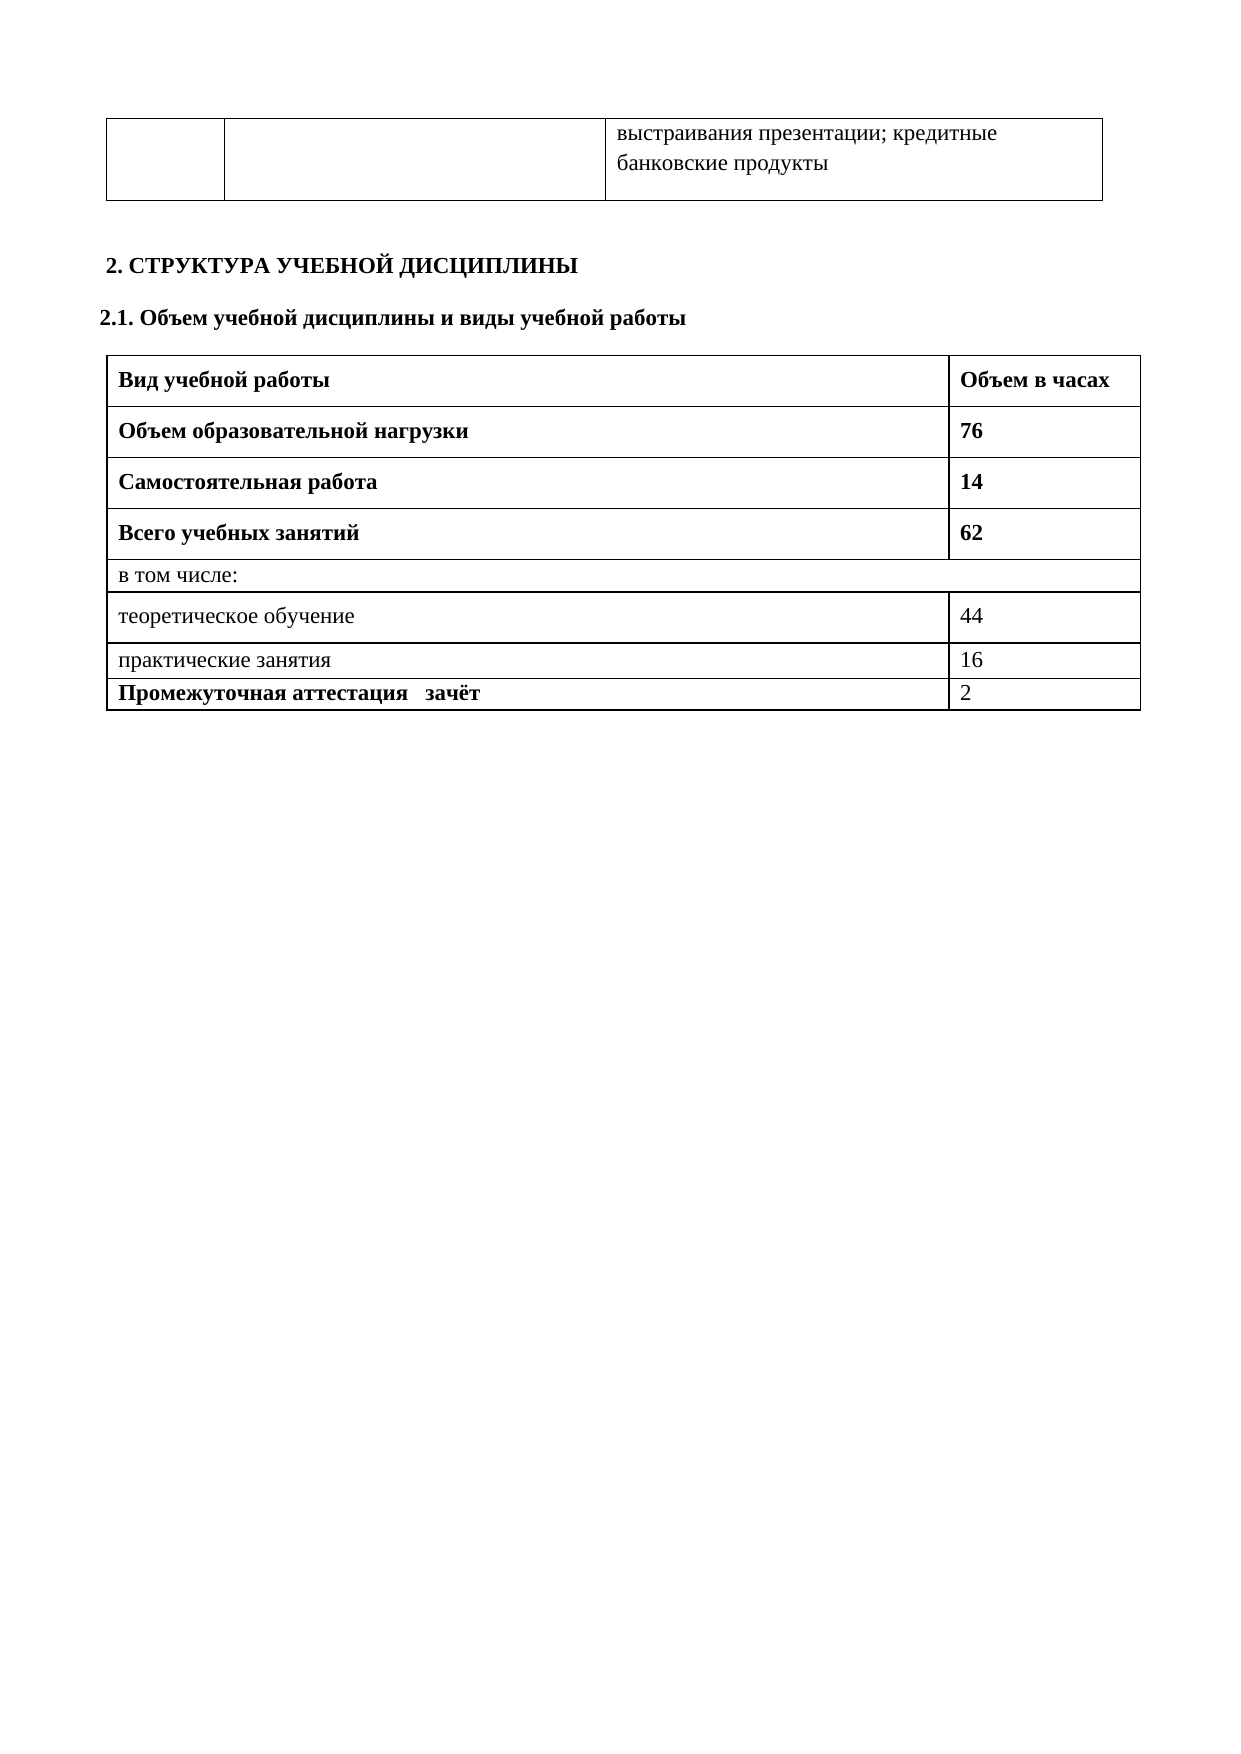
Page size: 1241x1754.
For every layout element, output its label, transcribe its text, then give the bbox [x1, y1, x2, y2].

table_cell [606, 119, 1102, 200]
table_cell 2 [950, 679, 1140, 709]
table_cell практические занятия [108, 644, 948, 678]
table_cell Самостоятельная работа [108, 458, 948, 508]
text 2. СТРУКТУРА УЧЕБНОЙ ДИСЦИПЛИНЫ [106, 252, 1152, 279]
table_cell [225, 119, 605, 200]
table_cell в том числе: [108, 560, 1140, 591]
table_cell Промежуточная аттестация зачёт [108, 679, 948, 709]
text 2.1. Объем учебной дисциплины и виды учебной работы [99, 303, 1152, 330]
table_header Вид учебной работы [108, 356, 948, 406]
table_cell Объем образовательной нагрузки [108, 407, 948, 457]
table_cell теоретическое обучение [108, 593, 948, 642]
table_cell Всего учебных занятий [108, 509, 948, 559]
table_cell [107, 119, 224, 200]
table_cell 62 [950, 509, 1140, 559]
table_header Объем в часах [950, 356, 1140, 406]
table_cell 14 [950, 458, 1140, 508]
table_cell 44 [950, 593, 1140, 642]
table_cell 76 [950, 407, 1140, 457]
table_cell 16 [950, 644, 1140, 678]
